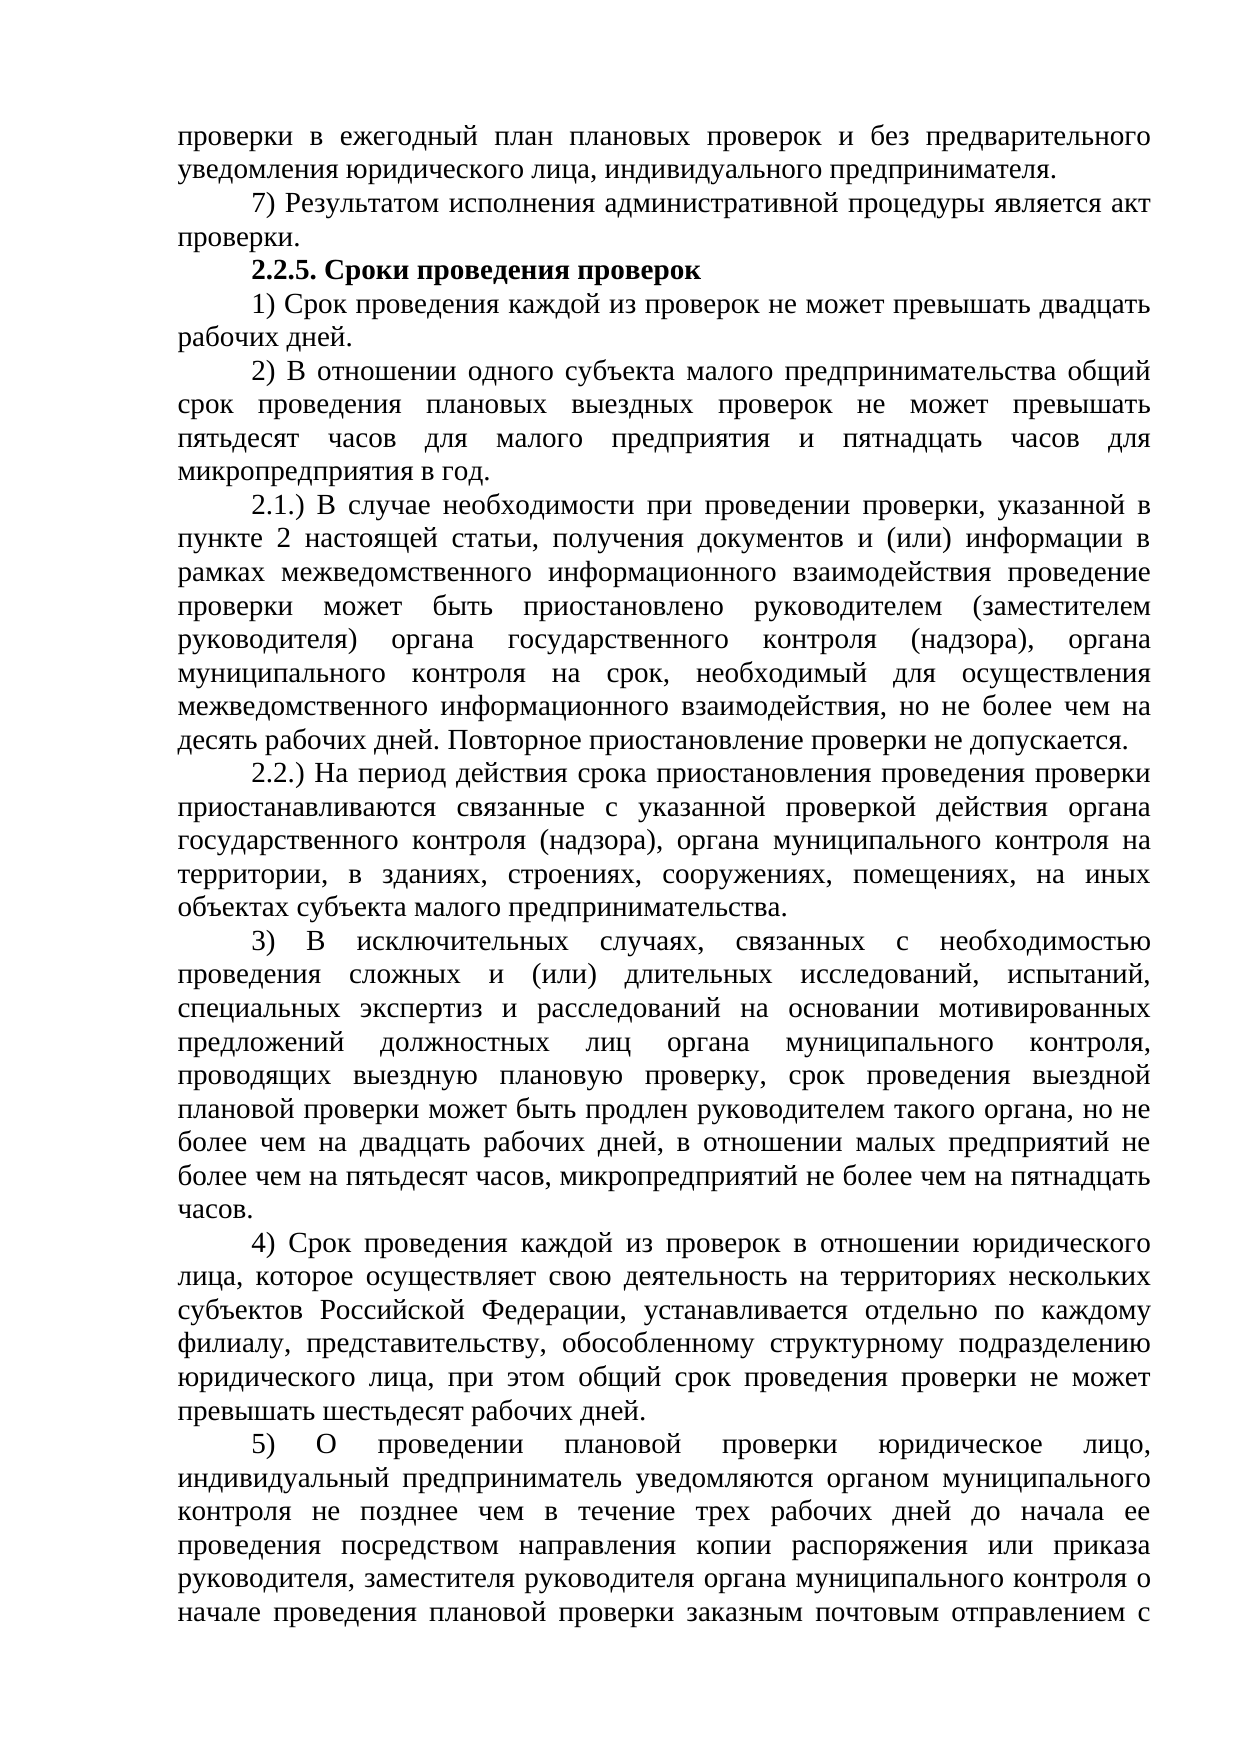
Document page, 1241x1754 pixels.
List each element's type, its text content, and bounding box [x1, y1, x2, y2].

text 3) В исключительных случаях, связанных с необходимостью проведения сложных и (или) длительных исследований, испытаний, специальных экспертиз и расследований на основании мотивированных предложений должностных лиц органа муниципального контроля, проводящих выездную плановую проверку, срок проведения выездной плановой проверки может быть продлен руководителем такого органа, но не более чем на двадцать рабочих дней, в отношении малых предприятий не более чем на пятьдесят часов, микропредприятий не более чем на пятнадцать часов. [177, 923, 1152, 1225]
text 2.2.) На период действия срока приостановления проведения проверки приостанавливаются связанные с указанной проверкой действия органа государственного контроля (надзора), органа муниципального контроля на территории, в зданиях, строениях, сооружениях, помещениях, на иных объектах субъекта малого предпринимательства. [177, 755, 1152, 923]
text 2.2.5. Сроки проведения проверок [177, 252, 1152, 286]
text 2.1.) В случае необходимости при проведении проверки, указанной в пункте 2 настоящей статьи, получения документов и (или) информации в рамках межведомственного информационного взаимодействия проведение проверки может быть приостановлено руководителем (заместителем руководителя) органа государственного контроля (надзора), органа муниципального контроля на срок, необходимый для осуществления межведомственного информационного взаимодействия, но не более чем на десять рабочих дней. Повторное приостановление проверки не допускается. [177, 487, 1152, 755]
text 1) Срок проведения каждой из проверок не может превышать двадцать рабочих дней. [177, 286, 1152, 353]
text 4) Срок проведения каждой из проверок в отношении юридического лица, которое осуществляет свою деятельность на территориях нескольких субъектов Российской Федерации, устанавливается отдельно по каждому филиалу, представительству, обособленному структурному подразделению юридического лица, при этом общий срок проведения проверки не может превышать шестьдесят рабочих дней. [177, 1225, 1152, 1426]
text 7) Результатом исполнения административной процедуры является акт проверки. [177, 185, 1152, 252]
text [177, 118, 1152, 185]
text 2) В отношении одного субъекта малого предпринимательства общий срок проведения плановых выездных проверок не может превышать пятьдесят часов для малого предприятия и пятнадцать часов для микропредприятия в год. [177, 353, 1152, 487]
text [177, 1426, 1152, 1627]
